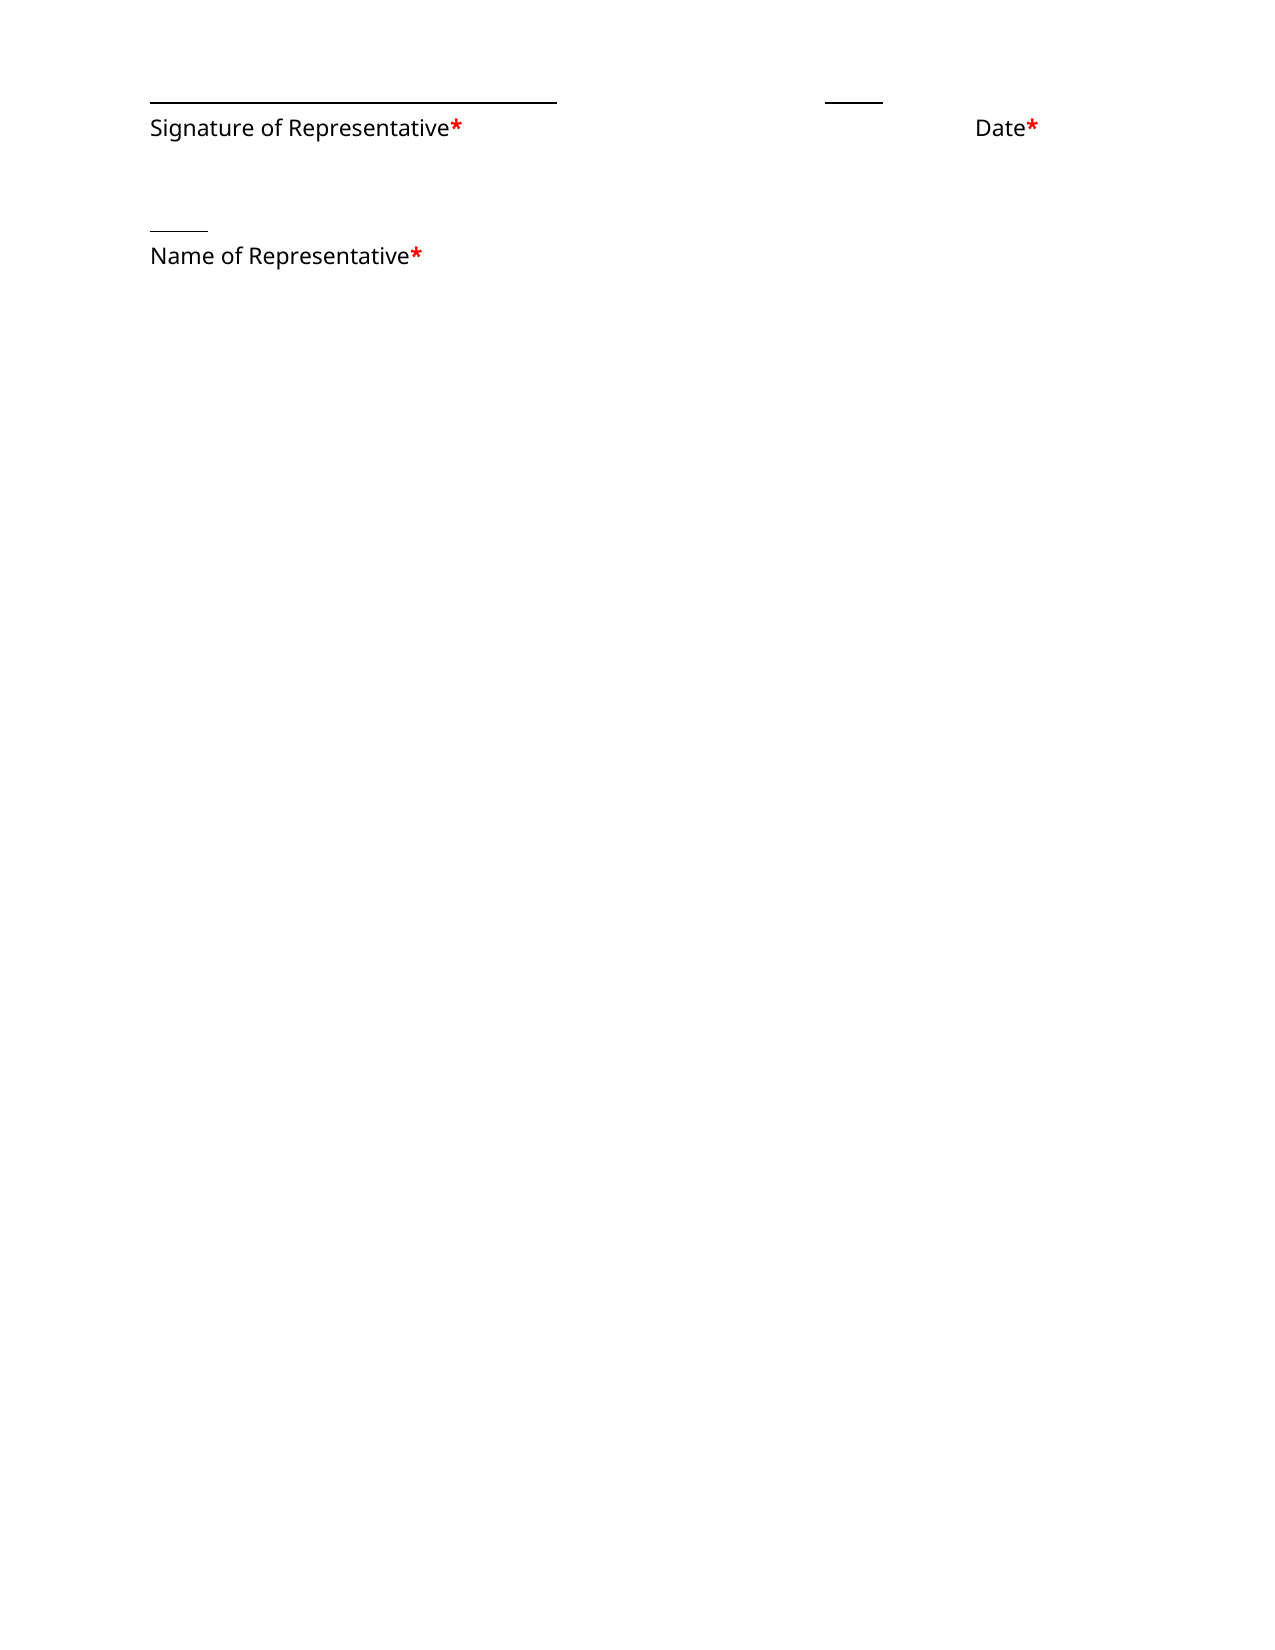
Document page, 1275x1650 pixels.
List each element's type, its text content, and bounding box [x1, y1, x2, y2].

text ________________________________________ Signature of Representative* Date* [150, 76, 1153, 143]
text Name of Representative* [150, 204, 1153, 271]
